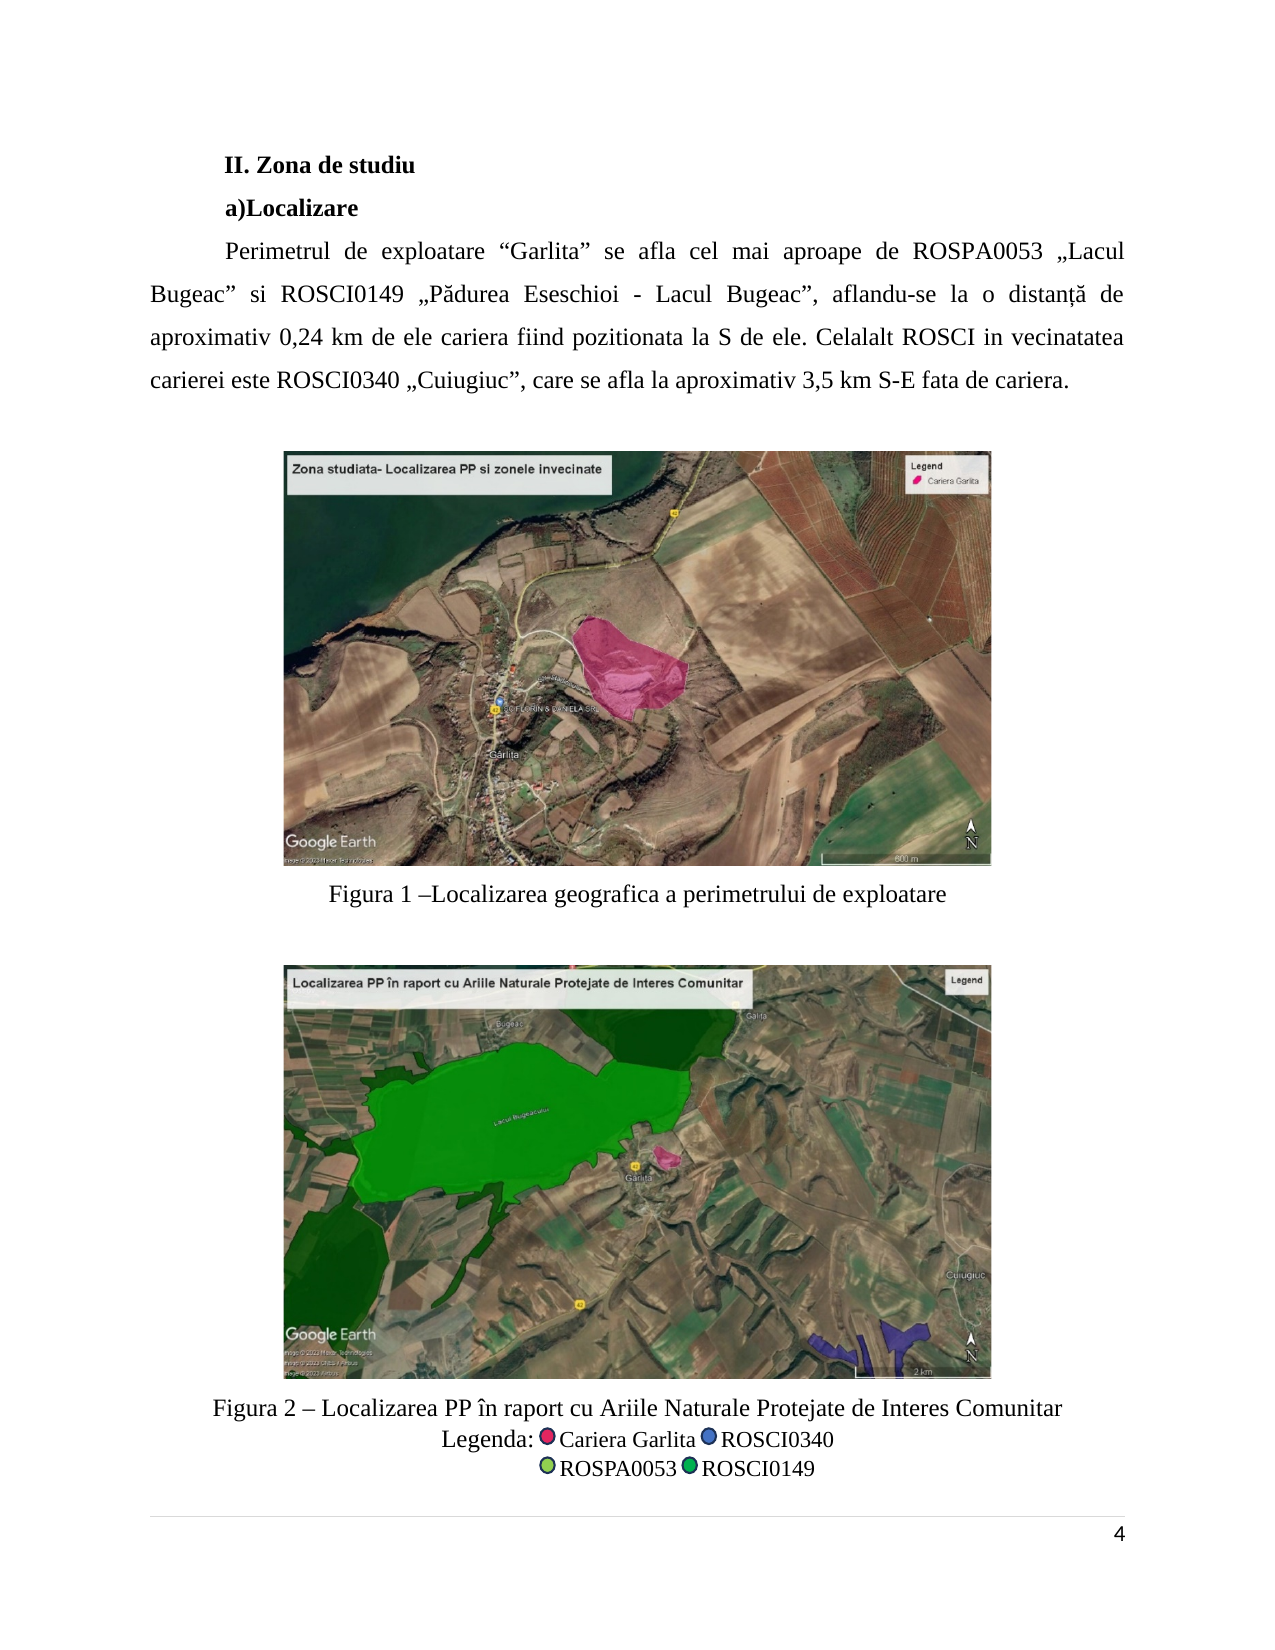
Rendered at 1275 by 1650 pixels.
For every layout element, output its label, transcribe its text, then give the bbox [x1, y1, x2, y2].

picture [283, 451, 992, 866]
text Perimetrul de exploatare “Garlita” se afla cel mai aproape de ROSPA0053 „Lacul Bugeac” si ROSCI0149 „Pădurea Eseschioi - Lacul Bugeac”, aflandu-se la o distanță de aproximativ 0,24 km de ele cariera fiind pozitionata la S de ele. Celalalt ROSCI in vecinatatea carierei este ROSCI0340 „Cuiugiuc”, care se afla la aproximativ 3,5 km S-E fata de cariera. [150, 236, 1125, 394]
text ROSPA0053 ROSCI0149 [150, 1455, 1125, 1481]
text Figura 1 –Localizarea geografica a perimetrului de exploatare [150, 879, 1125, 908]
text II. Zona de studiu [150, 150, 1125, 179]
text Legenda: Cariera Garlita ROSCI0340 [150, 1424, 1125, 1453]
picture [283, 965, 992, 1379]
text Figura 2 – Localizarea PP în raport cu Ariile Naturale Protejate de Interes Comunitar [150, 1393, 1125, 1422]
text a)Localizare [225, 193, 1125, 222]
